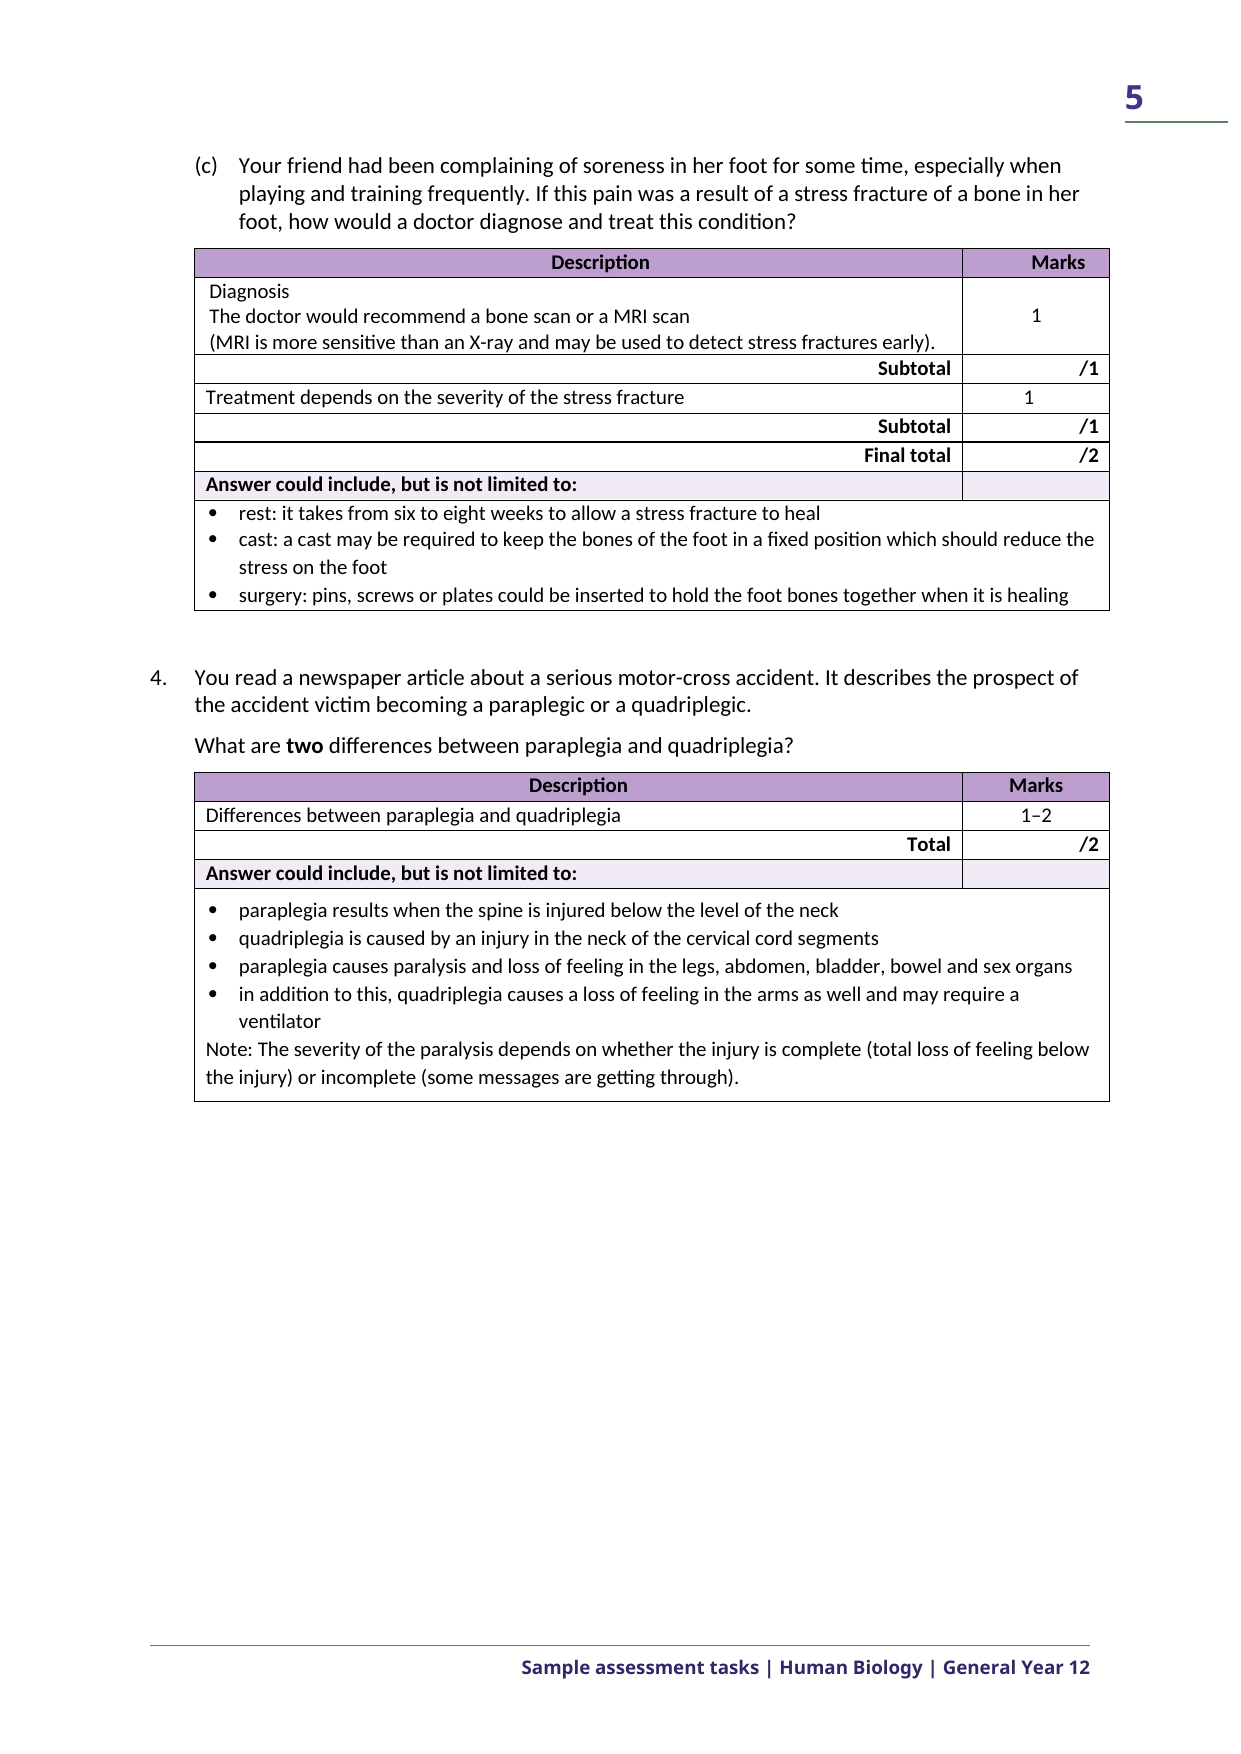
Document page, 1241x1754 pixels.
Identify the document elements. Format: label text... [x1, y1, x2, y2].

table_cell /2 [963, 831, 1109, 859]
table_cell [963, 472, 1109, 499]
list You read a newspaper article about a serious motor-cross accident. It describes the prospect of the accident victim becoming a paraplegic or a quadriplegic. [150, 663, 1090, 719]
table_cell Final total [195, 443, 962, 471]
table_cell Answer could include, but is not limited to: [195, 860, 962, 888]
table_header Marks [963, 249, 1109, 277]
table_cell /2 [963, 443, 1109, 471]
table_header Description [195, 249, 962, 277]
table_header Marks [963, 773, 1109, 801]
table_header Description [195, 773, 962, 801]
table_cell paraplegia results when the spine is injured below the level of the neck quadriplegia is caused by an injury in the neck of the cervical cord segments paraplegia causes paralysis and loss of feeling in the legs, abdomen, bladder, bowel and sex organs in addition to this, quadriplegia causes a loss of feeling in the arms as well and may require a ventilator Note: The severity of the paralysis depends on whether the injury is complete (total loss of feeling below the injury) or incomplete (some messages are getting through). [195, 889, 1109, 1101]
table_cell Answer could include, but is not limited to: [195, 472, 962, 499]
subtitle What are two differences between paraplegia and quadriplegia? [150, 731, 1090, 759]
table_cell /1 [963, 355, 1109, 383]
table_cell Differences between paraplegia and quadriplegia [195, 802, 962, 830]
table_cell 1 [963, 278, 1109, 354]
table_cell rest: it takes from six to eight weeks to allow a stress fracture to heal cast: a cast may be required to keep the bones of the foot in a fixed position which should reduce the stress on the foot surgery: pins, screws or plates could be inserted to hold the foot bones together when it is healing [195, 501, 1109, 610]
table_cell Treatment depends on the severity of the stress fracture [195, 384, 962, 412]
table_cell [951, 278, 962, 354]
subtitle (c) Your friend had been complaining of soreness in her foot for some time, especially when playing and training frequently. If this pain was a result of a stress fracture of a bone in her foot, how would a doctor diagnose and treat this condition? [194, 151, 1090, 235]
table_cell Subtotal [195, 414, 962, 441]
table_cell Total [195, 831, 962, 859]
table_cell 1–2 [963, 802, 1109, 830]
table_cell Subtotal [195, 355, 962, 383]
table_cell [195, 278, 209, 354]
table_cell 1 [963, 384, 1109, 412]
table_cell /1 [963, 414, 1109, 441]
table_cell [963, 860, 1109, 888]
